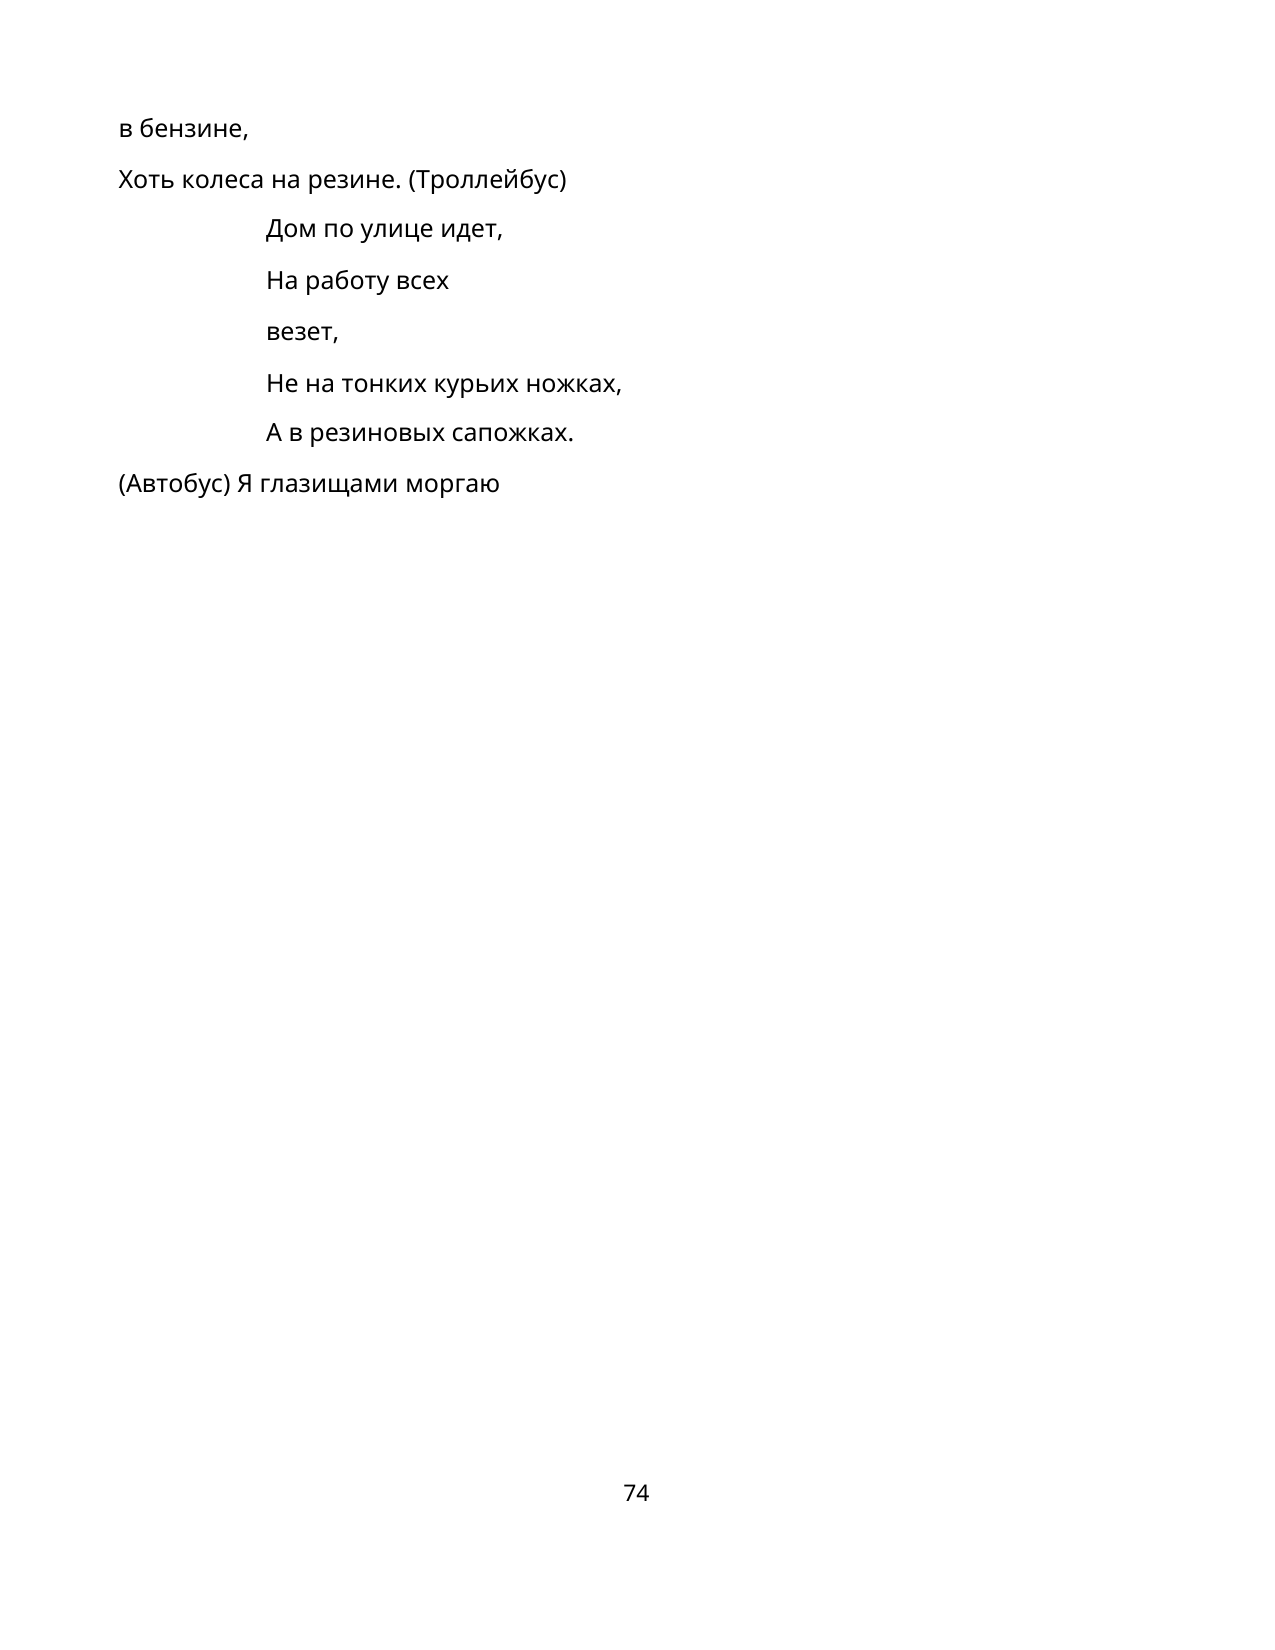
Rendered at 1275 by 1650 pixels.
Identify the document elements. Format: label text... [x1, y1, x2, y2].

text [118, 110, 411, 144]
text Дом по улице идет, На работу всех везет, [266, 211, 522, 348]
text Хоть колеса на резине. (Троллейбус) [118, 162, 1210, 196]
text А в резиновых сапожках. (Автобус) Я глазищами моргаю [118, 414, 675, 499]
text Не на тонких курьих ножках, [266, 365, 1210, 399]
